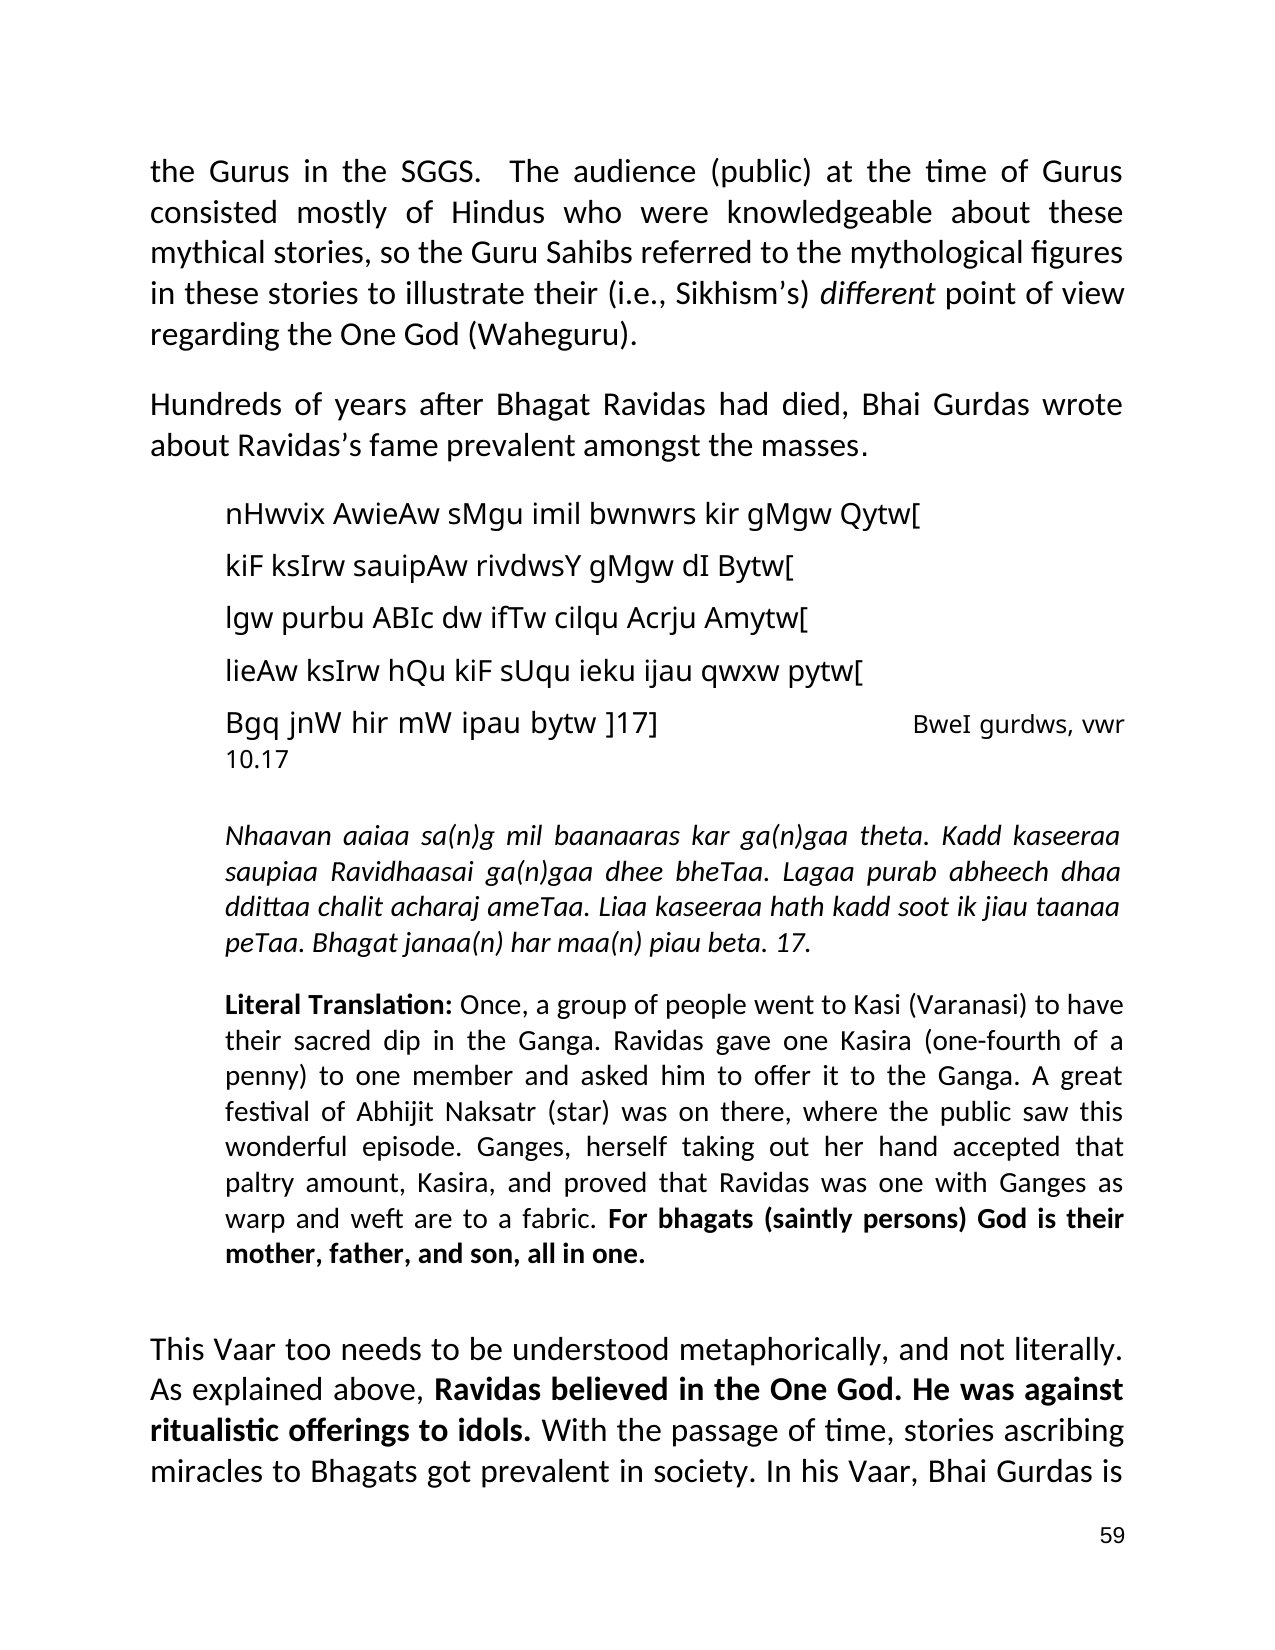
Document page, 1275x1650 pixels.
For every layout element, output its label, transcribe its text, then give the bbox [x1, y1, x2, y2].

text lieAw ksIrw hQu kiF sUqu ieku ijau qwxw pytw[ [225, 650, 1125, 690]
text lgw purbu ABIc dw ifTw cilqu Acrju Amytw[ [225, 598, 1125, 637]
text Hundreds of years after Bhagat Ravidas had died, Bhai Gurdas wrote about Ravidas’s fame prevalent amongst the masses. [150, 383, 1125, 464]
text Nhaavan aaiaa sa(n)g mil baanaaras kar ga(n)gaa theta. Kadd kaseeraa saupiaa Ravidhaasai ga(n)gaa dhee bheTaa. Lagaa purab abheech dhaa ddittaa chalit acharaj ameTaa. Liaa kaseeraa hath kadd soot ik jiau taanaa peTaa. Bhagat janaa(n) har maa(n) piau beta. 17. [225, 817, 1125, 960]
text Literal Translation: Once, a group of people went to Kasi (Varanasi) to have their sacred dip in the Ganga. Ravidas gave one Kasira (one-fourth of a penny) to one member and asked him to offer it to the Ganga. A great festival of Abhijit Naksatr (star) was on there, where the public saw this wonderful episode. Ganges, herself taking out her hand accepted that paltry amount, Kasira, and proved that Ravidas was one with Ganges as warp and weft are to a fabric. For bhagats (saintly persons) God is their mother, father, and son, all in one. [225, 986, 1125, 1271]
text Bgq jnW hir mW ipau bytw ]17] BweI gurdws, vwr 10.17 [225, 702, 1125, 776]
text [150, 150, 1125, 354]
text kiF ksIrw sauipAw rivdwsY gMgw dI Bytw[ [225, 546, 1125, 585]
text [150, 1327, 1125, 1490]
text nHwvix AwieAw sMgu imil bwnwrs kir gMgw Qytw[ [225, 493, 1125, 533]
